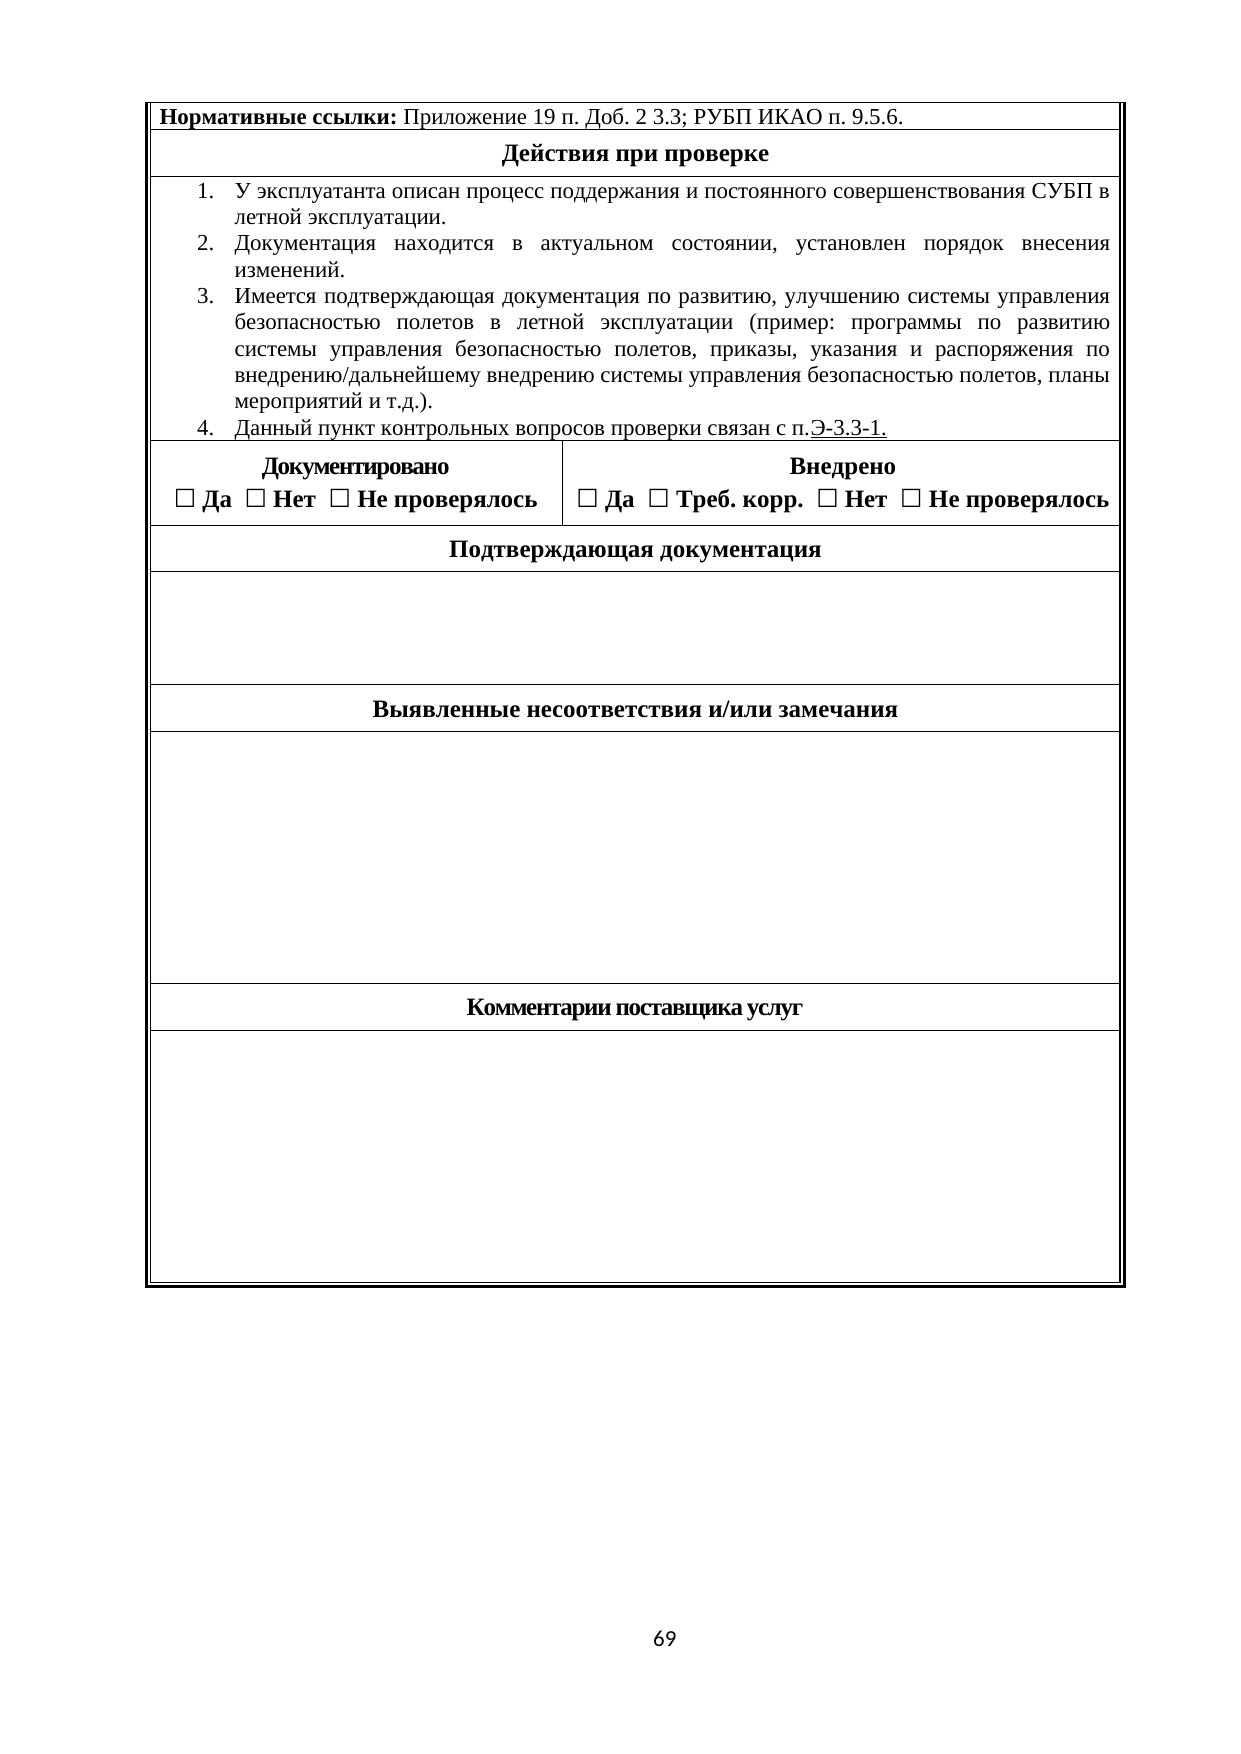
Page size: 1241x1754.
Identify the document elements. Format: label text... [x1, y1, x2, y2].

table_cell У эксплуатанта описан процесс поддержания и постоянного совершенствования СУБП в летной эксплуатации. Документация находится в актуальном состоянии, установлен порядок внесения изменений. Имеется подтверждающая документация по развитию, улучшению системы управления безопасностью полетов в летной эксплуатации (пример: программы по развитию системы управления безопасностью полетов, приказы, указания и распоряжения по внедрению/дальнейшему внедрению системы управления безопасностью полетов, планы мероприятий и т.д.). Данный пункт контрольных вопросов проверки связан с п.Э-3.3-1. [151, 177, 1119, 440]
table_cell Выявленные несоответствия и/или замечания [151, 685, 1119, 731]
table_cell [151, 572, 1119, 684]
table_cell [151, 732, 1119, 983]
table_cell Внедрено Да Треб. корр. Нет Не проверялось [563, 441, 1119, 524]
table_cell Документировано Да Нет Не проверялось [151, 441, 562, 524]
table_cell [151, 1031, 1119, 1282]
table_cell Комментарии поставщика услуг [151, 984, 1119, 1029]
table_cell Нормативные ссылки: Приложение 19 п. Доб. 2 3.3; РУБП ИКАО п. 9.5.6. [151, 103, 1119, 129]
table_cell Действия при проверке [151, 130, 1119, 176]
table_cell Подтверждающая документация [151, 526, 1119, 571]
